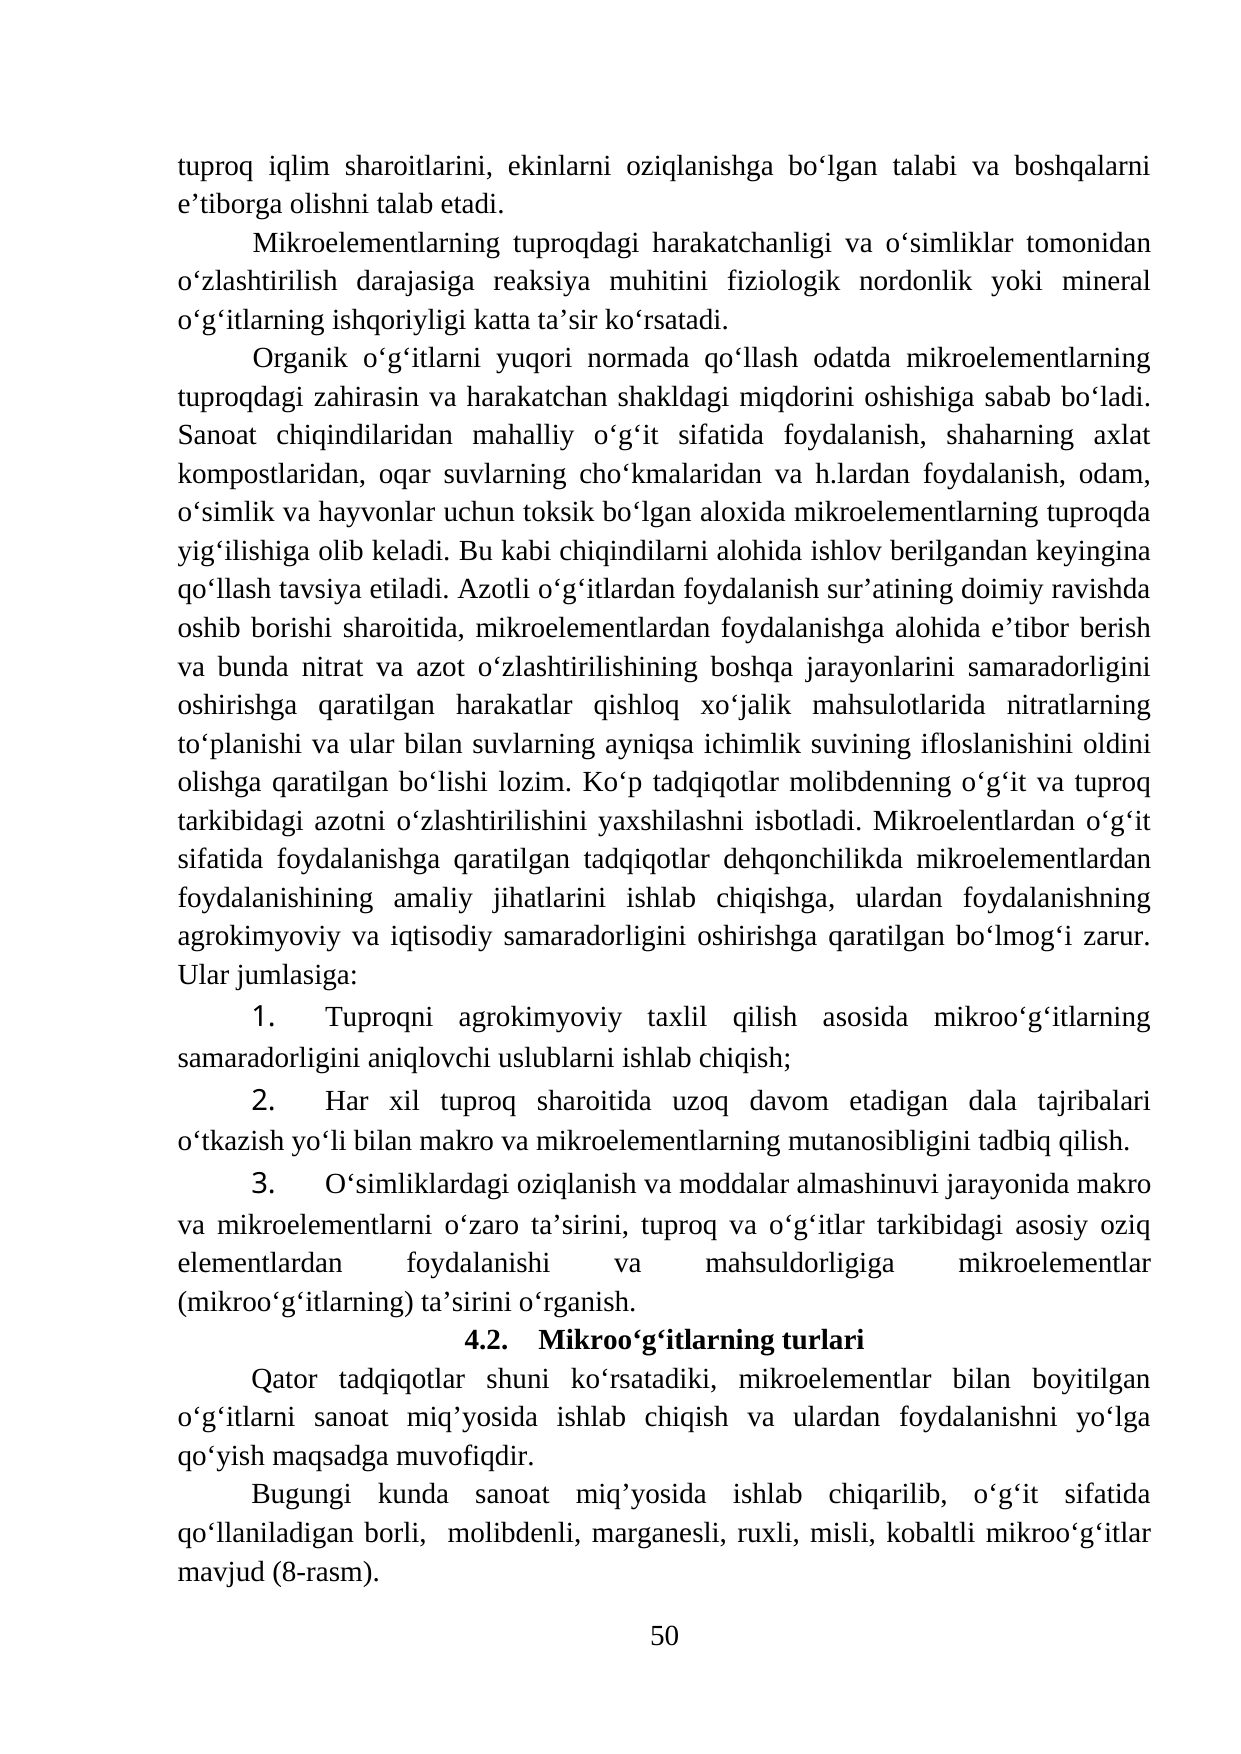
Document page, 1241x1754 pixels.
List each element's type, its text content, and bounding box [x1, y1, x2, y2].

text Mikroelementlarning tuproqdagi harakatchanligi va o‘simliklar tomonidan o‘zlashtirilish darajasiga reaksiya muhitini fiziologik nordonlik yoki mineral o‘g‘itlarning ishqoriyligi katta ta’sir ko‘rsatadi. [177, 225, 1152, 335]
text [177, 148, 1152, 220]
list Mikroo‘g‘itlarning turlari [177, 1322, 1152, 1356]
text Organik o‘g‘itlarni yuqori normada qo‘llash odatda mikroelementlarning tuproqdagi zahirasin va harakatchan shakldagi miqdorini oshishiga sabab bo‘ladi. Sanoat chiqindilaridan mahalliy o‘g‘it sifatida foydalanish, shaharning axlat kompostlaridan, oqar suvlarning cho‘kmalaridan va h.lardan foydalanish, odam, o‘simlik va hayvonlar uchun toksik bo‘lgan aloxida mikroelementlarning tuproqda yig‘ilishiga olib keladi. Bu kabi chiqindilarni alohida ishlov berilgandan keyingina qo‘llash tavsiya etiladi. Azotli o‘g‘itlardan foydalanish sur’atining doimiy ravishda oshib borishi sharoitida, mikroelementlardan foydalanishga alohida e’tibor berish va bunda nitrat va azot o‘zlashtirilishining boshqa jarayonlarini samaradorligini oshirishga qaratilgan harakatlar qishloq xo‘jalik mahsulotlarida nitratlarning to‘planishi va ular bilan suvlarning ayniqsa ichimlik suvining ifloslanishini oldini olishga qaratilgan bo‘lishi lozim. Ko‘p tadqiqotlar molibdenning o‘g‘it va tuproq tarkibidagi azotni o‘zlashtirilishini yaxshilashni isbotladi. Mikroelentlardan o‘g‘it sifatida foydalanishga qaratilgan tadqiqotlar dehqonchilikda mikroelementlardan foydalanishining amaliy jihatlarini ishlab chiqishga, ulardan foydalanishning agrokimyoviy va iqtisodiy samaradorligini oshirishga qaratilgan bo‘lmog‘i zarur. Ular jumlasiga: [177, 340, 1152, 991]
list Har xil tuproq sharoitida uzoq davom etadigan dala tajribalari o‘tkazish yo‘li bilan makro va mikroelementlarning mutanosibligini tadbiq qilish. [177, 1079, 1152, 1157]
text Bugungi kunda sanoat miq’yosida ishlab chiqarilib, o‘g‘it sifatida qo‘llaniladigan borli, molibdenli, marganesli, ruxli, misli, kobaltli mikroo‘g‘itlar mavjud (8-rasm). [177, 1477, 1152, 1587]
list Tuproqni agrokimyoviy taxlil qilish asosida mikroo‘g‘itlarning samaradorligini aniqlovchi uslublarni ishlab chiqish; [177, 996, 1152, 1074]
text Qator tadqiqotlar shuni ko‘rsatadiki, mikroelementlar bilan boyitilgan o‘g‘itlarni sanoat miq’yosida ishlab chiqish va ulardan foydalanishni yo‘lga qo‘yish maqsadga muvofiqdir. [177, 1361, 1152, 1472]
list O‘simliklardagi oziqlanish va moddalar almashinuvi jarayonida makro va mikroelementlarni o‘zaro ta’sirini, tuproq va o‘g‘itlar tarkibidagi asosiy oziq elementlardan foydalanishi va mahsuldorligiga mikroelementlar (mikroo‘g‘itlarning) ta’sirini o‘rganish. [177, 1162, 1152, 1317]
